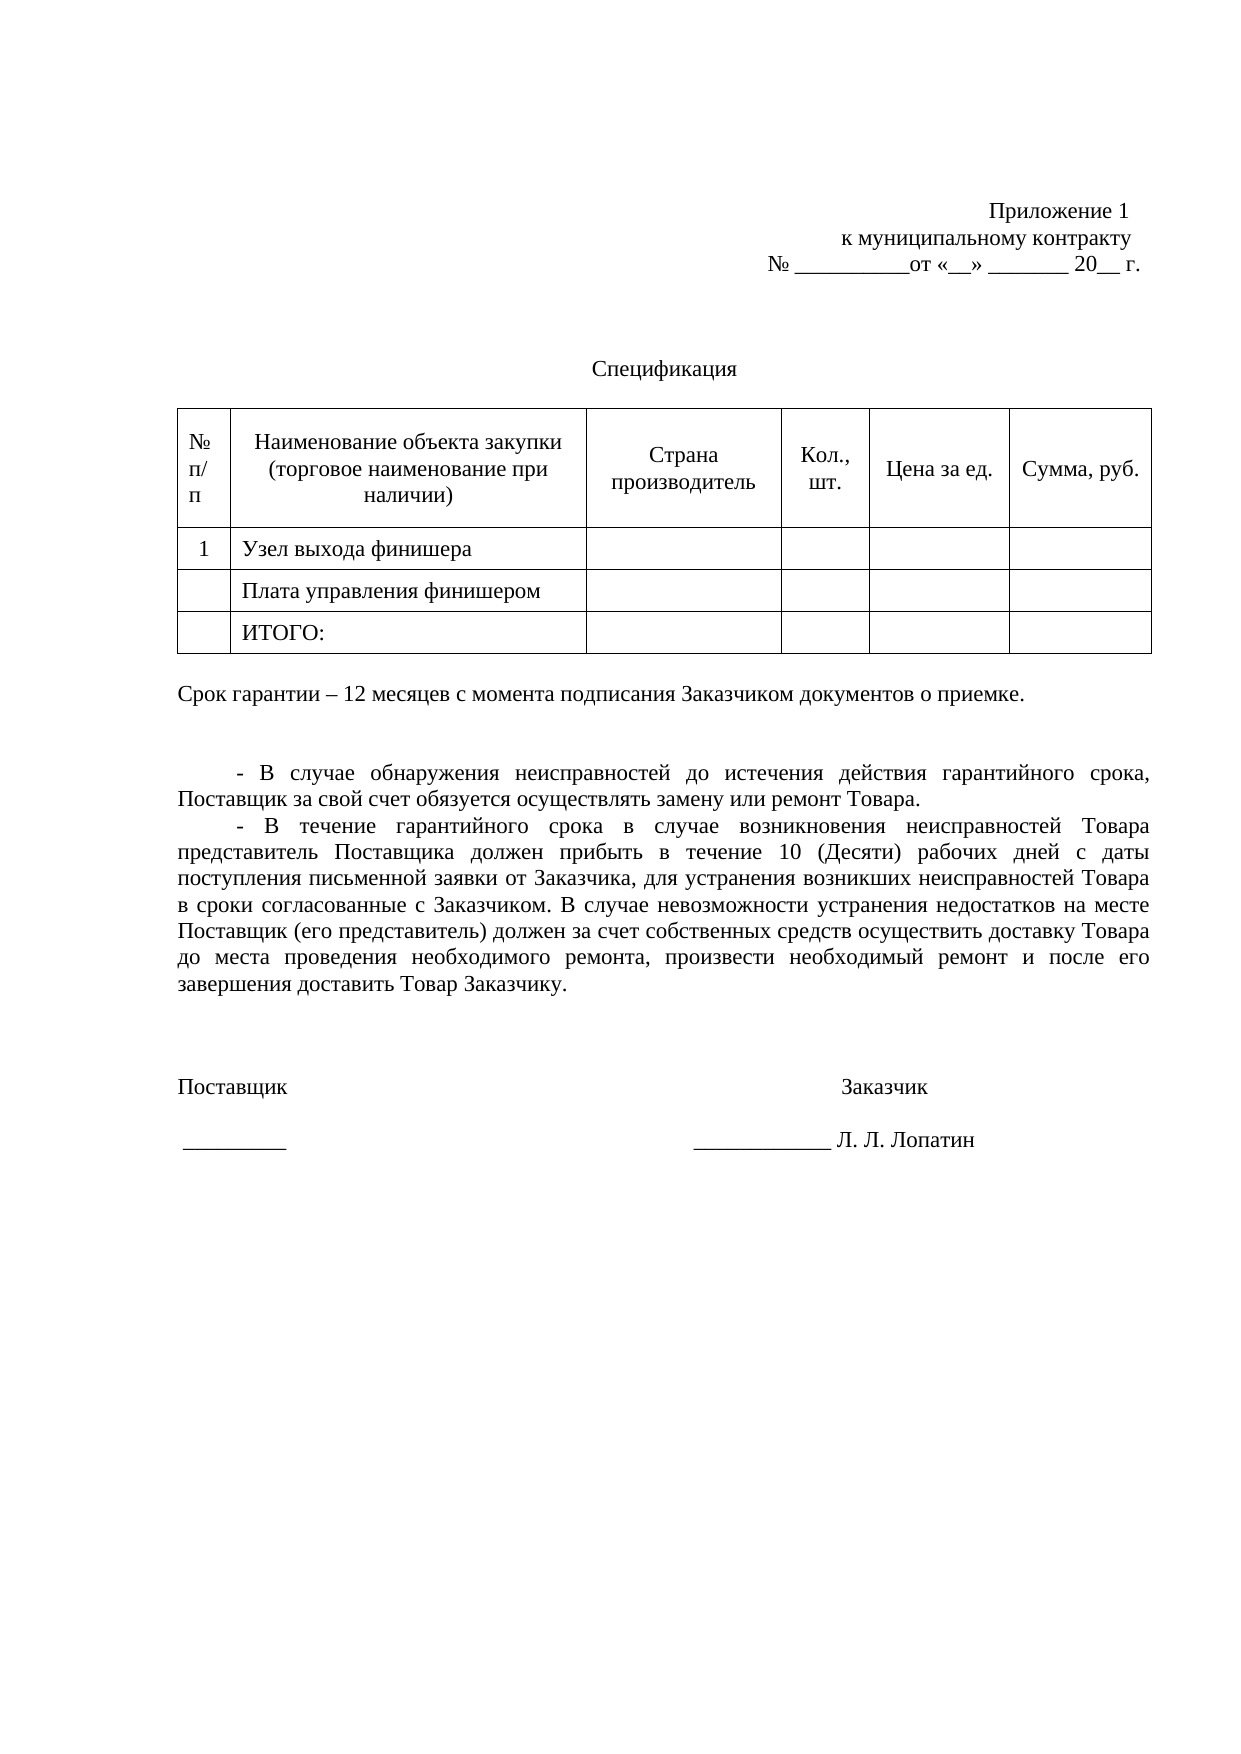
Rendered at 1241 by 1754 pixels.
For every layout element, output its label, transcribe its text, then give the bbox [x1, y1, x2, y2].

table_cell [782, 528, 869, 568]
table_header Сумма, руб. [1010, 409, 1151, 527]
text Приложение 1 [915, 197, 1152, 223]
text Поставщик Заказчик [177, 1073, 1152, 1099]
table_header Цена за ед. [870, 409, 1009, 527]
table_cell Узел выхода финишера [231, 528, 586, 568]
table_cell [178, 612, 230, 652]
table_cell [1010, 612, 1151, 652]
table_cell [587, 570, 781, 611]
text Срок гарантии – 12 месяцев с момента подписания Заказчиком документов о приемке. [177, 680, 1152, 706]
table_cell [870, 570, 1009, 611]
text - В течение гарантийного срока в случае возникновения неисправностей Товара представитель Поставщика должен прибыть в течение 10 (Десяти) рабочих дней с даты поступления письменной заявки от Заказчика, для устранения возникших неисправностей Товара в сроки согласованные с Заказчиком. В случае невозможности устранения недостатков на месте Поставщик (его представитель) должен за счет собственных средств осуществить доставку Товара до места проведения необходимого ремонта, произвести необходимый ремонт и после его завершения доставить Товар Заказчику. [177, 812, 1152, 996]
text № __________от «__» _______ 20__ г. [693, 250, 1152, 276]
table_header Наименование объекта закупки (торговое наименование при наличии) [231, 409, 586, 527]
table_header № п/п [178, 409, 230, 527]
table_header Кол., шт. [782, 409, 869, 527]
table_cell Плата управления финишером [231, 570, 586, 611]
table_header Страна производитель [587, 409, 781, 527]
text _________ ____________ Л. Л. Лопатин [177, 1126, 1152, 1152]
table_cell [1010, 570, 1151, 611]
table_cell [178, 570, 230, 611]
text - В случае обнаружения неисправностей до истечения действия гарантийного срока, Поставщик за свой счет обязуется осуществлять замену или ремонт Товара. [177, 759, 1152, 812]
text Спецификация [177, 355, 1152, 382]
table_cell [870, 528, 1009, 568]
table_cell ИТОГО: [231, 612, 586, 652]
table_cell [870, 612, 1009, 652]
table_cell 1 [178, 528, 230, 568]
text к муниципальному контракту [767, 223, 1152, 250]
table_cell [1010, 528, 1151, 568]
table_cell [782, 570, 869, 611]
table_cell [587, 528, 781, 568]
table_cell [782, 612, 869, 652]
table_cell [587, 612, 781, 652]
